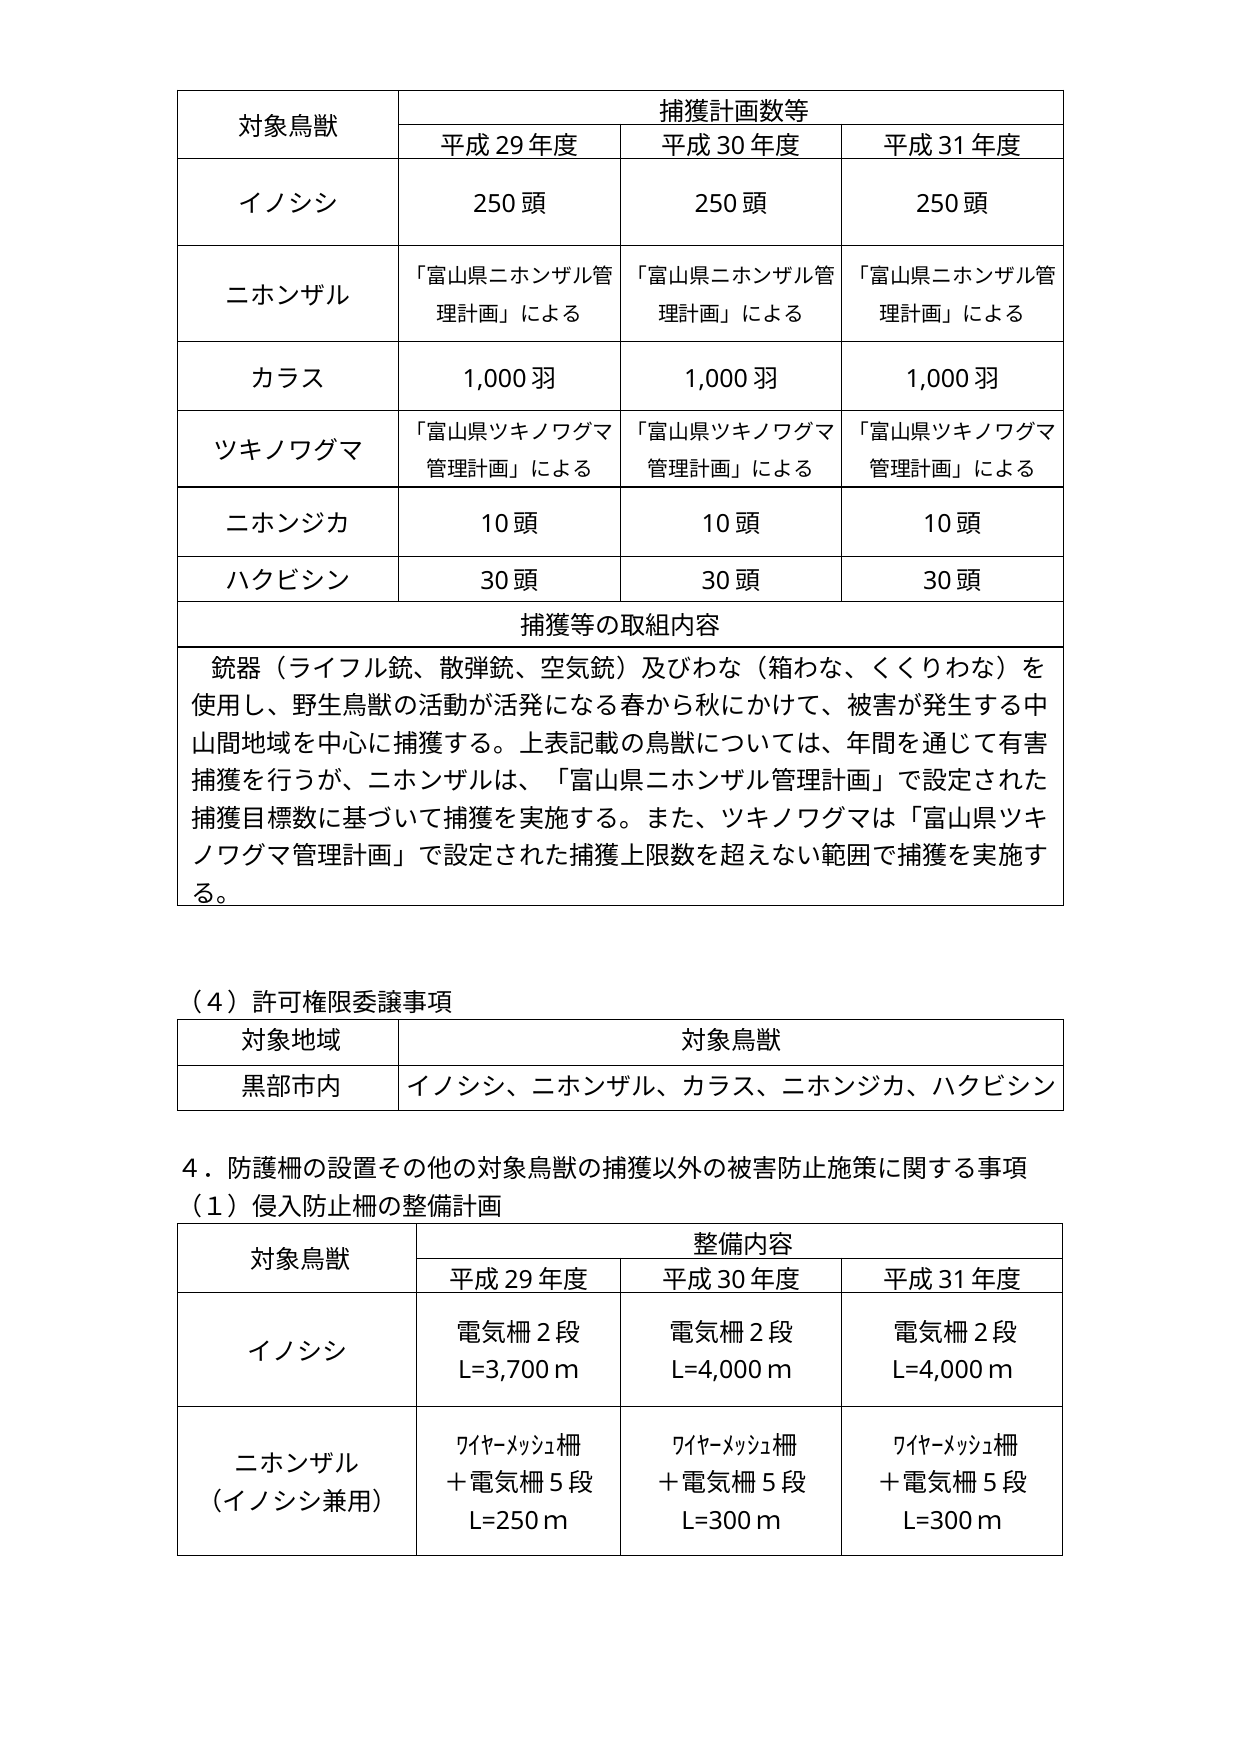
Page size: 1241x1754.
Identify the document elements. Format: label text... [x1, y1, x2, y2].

table_header 捕獲計画数等 [399, 91, 1063, 123]
table_cell 平成31年度 [842, 1259, 1062, 1292]
table_cell ﾜｲﾔｰﾒｯｼｭ柵 ＋電気柵5段 L=300ｍ [842, 1407, 1062, 1554]
table_cell 30頭 [399, 557, 620, 601]
table_cell 捕獲等の取組内容 [178, 602, 1063, 646]
table_cell 10頭 [842, 488, 1063, 556]
table_cell ハクビシン [178, 557, 398, 601]
table_cell カラス [178, 342, 398, 410]
table_cell 1,000羽 [399, 342, 620, 410]
text （１）侵入防止柵の整備計画 [177, 1186, 1063, 1223]
table_cell 10頭 [399, 488, 620, 556]
text （４）許可権限委譲事項 [177, 981, 1063, 1019]
table_cell 250頭 [399, 159, 620, 245]
table_cell 「富山県ニホンザル管理計画」による [842, 246, 1063, 341]
table_header 対象鳥獣 [178, 91, 398, 158]
table_cell 「富山県ニホンザル管理計画」による [399, 246, 620, 341]
table_cell 1,000羽 [621, 342, 841, 410]
table_cell 10頭 [621, 488, 841, 556]
table_cell ﾜｲﾔｰﾒｯｼｭ柵 ＋電気柵5段 L=250ｍ [417, 1407, 620, 1554]
table_cell ﾜｲﾔｰﾒｯｼｭ柵 ＋電気柵5段 L=300ｍ [621, 1407, 841, 1554]
table_cell 黒部市内 [178, 1066, 398, 1109]
table_cell 電気柵2段 L=4,000ｍ [842, 1293, 1062, 1406]
table_cell 銃器（ライフル銃、散弾銃、空気銃）及びわな（箱わな、くくりわな）を使用し、野生鳥獣の活動が活発になる春から秋にかけて、被害が発生する中山間地域を中心に捕獲する。上表記載の鳥獣については、年間を通じて有害捕獲を行うが、ニホンザルは、「富山県ニホンザル管理計画」で設定された捕獲目標数に基づいて捕獲を実施する。また、ツキノワグマは「富山県ツキノワグマ管理計画」で設定された捕獲上限数を超えない範囲で捕獲を実施する。 [178, 648, 1063, 905]
table_cell 250頭 [842, 159, 1063, 245]
table_cell イノシシ [178, 159, 398, 245]
table_header 整備内容 [417, 1224, 1062, 1257]
table_cell 30頭 [621, 557, 841, 601]
table_cell イノシシ [178, 1293, 416, 1406]
table_cell 平成30年度 [621, 1259, 841, 1292]
table_header 対象鳥獣 [399, 1020, 1063, 1065]
table_header 対象鳥獣 [178, 1224, 416, 1292]
table_cell 平成30年度 [621, 125, 841, 158]
table_cell 「富山県ツキノワグマ管理計画」による [621, 411, 841, 486]
table_cell イノシシ、ニホンザル、カラス、ニホンジカ、ハクビシン [399, 1066, 1063, 1109]
text ４．防護柵の設置その他の対象鳥獣の捕獲以外の被害防止施策に関する事項 [177, 1148, 1063, 1186]
table_cell 250頭 [621, 159, 841, 245]
table_cell 「富山県ツキノワグマ管理計画」による [842, 411, 1063, 486]
table_cell ニホンザル [178, 246, 398, 341]
table_cell 電気柵2段 L=3,700ｍ [417, 1293, 620, 1406]
table_cell 電気柵2段 L=4,000ｍ [621, 1293, 841, 1406]
table_cell ニホンザル （イノシシ兼用） [178, 1407, 416, 1554]
table_cell 平成29年度 [417, 1259, 620, 1292]
table_cell 平成29年度 [399, 125, 620, 158]
table_cell 30頭 [842, 557, 1063, 601]
table_cell 「富山県ツキノワグマ管理計画」による [399, 411, 620, 486]
table_cell 「富山県ニホンザル管理計画」による [621, 246, 841, 341]
table_cell 平成31年度 [842, 125, 1063, 158]
table_header 対象地域 [178, 1020, 398, 1065]
table_cell 1,000羽 [842, 342, 1063, 410]
table_cell ツキノワグマ [178, 411, 398, 486]
table_cell ニホンジカ [178, 488, 398, 556]
